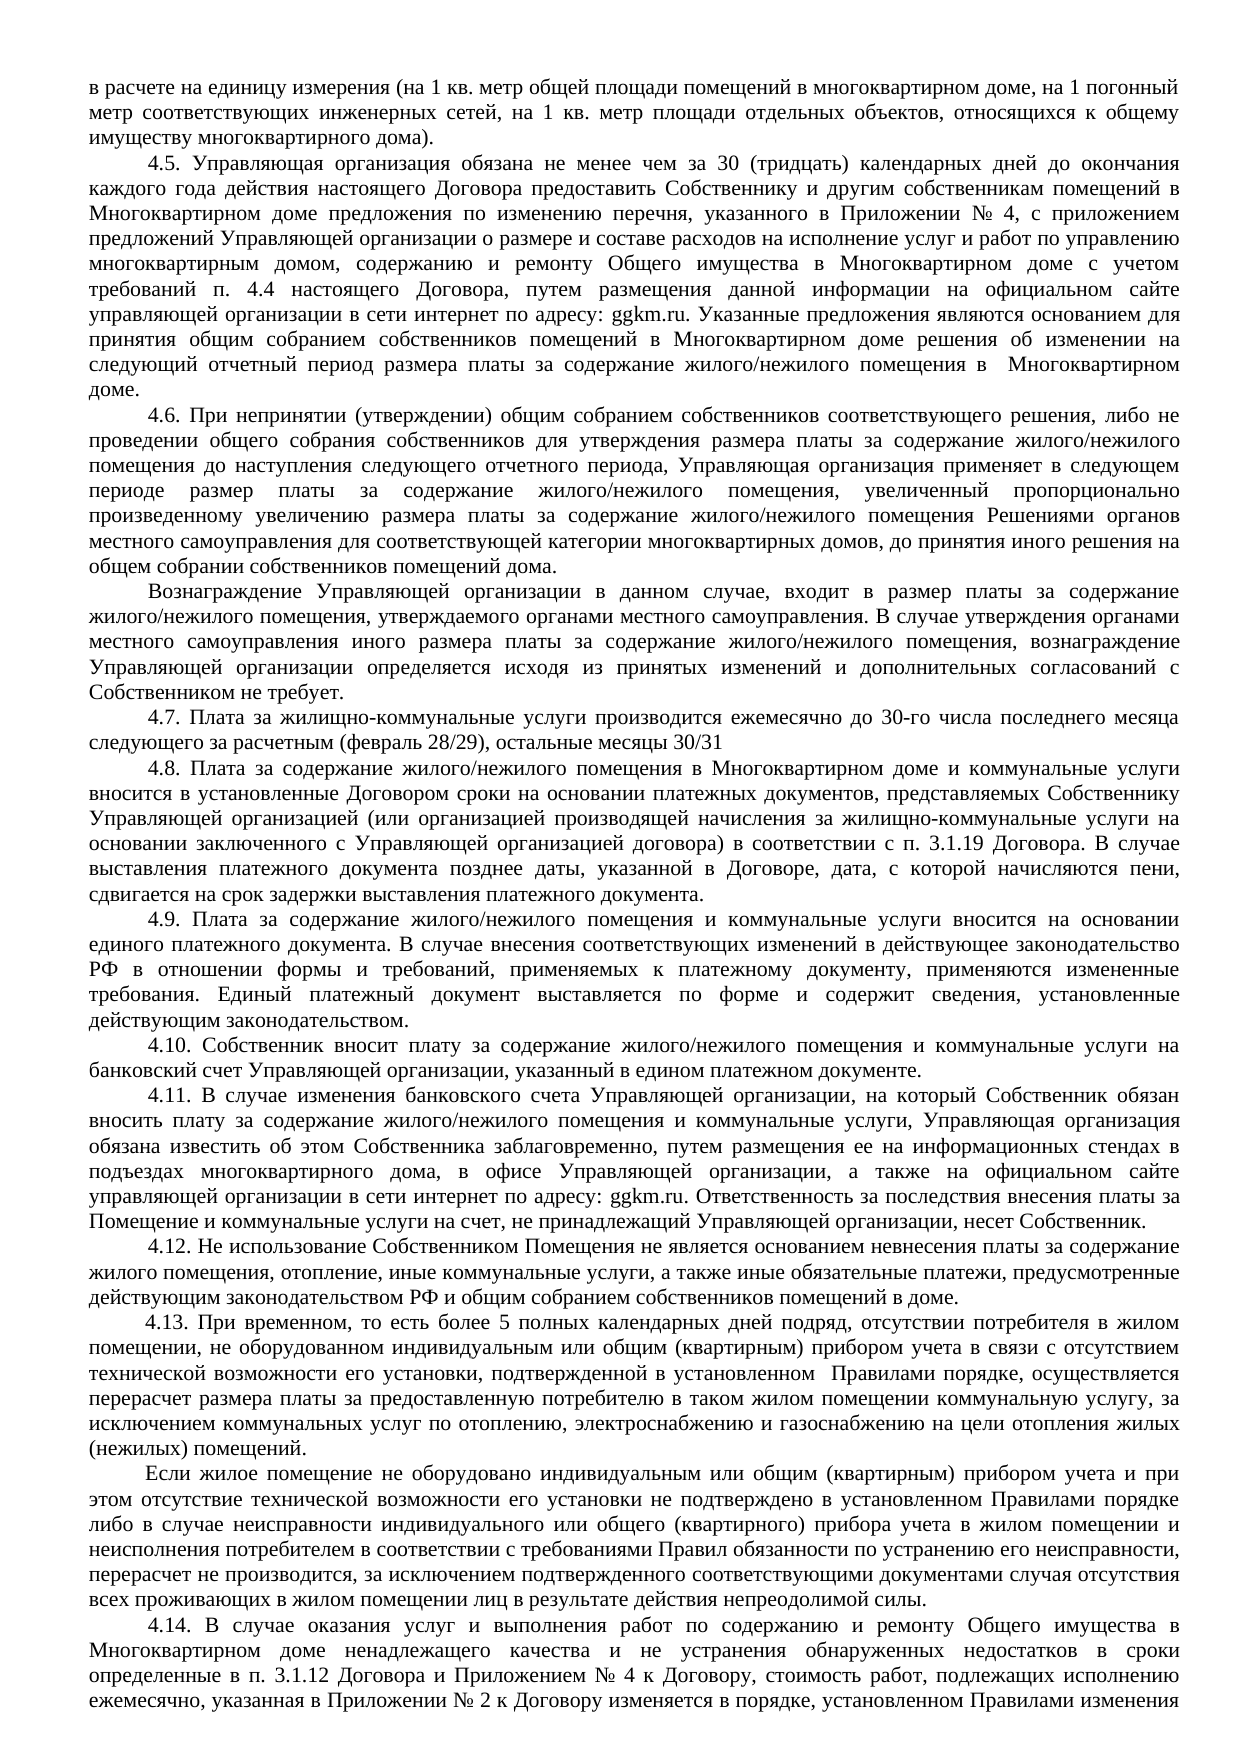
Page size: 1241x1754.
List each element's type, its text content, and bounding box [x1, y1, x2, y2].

text 4.11. В случае изменения банковского счета Управляющей организации, на который Собственник обязан вносить плату за содержание жилого/нежилого помещения и коммунальные услуги, Управляющая организация обязана известить об этом Собственника заблаговременно, путем размещения ее на информационных стендах в подъездах многоквартирного дома, в офисе Управляющей организации, а также на официальном сайте управляющей организации в сети интернет по адресу: ggkm.ru. Ответственность за последствия внесения платы за Помещение и коммунальные услуги на счет, не принадлежащий Управляющей организации, несет Собственник. [89, 1082, 1181, 1233]
text 4.6. При непринятии (утверждении) общим собранием собственников соответствующего решения, либо не проведении общего собрания собственников для утверждения размера платы за содержание жилого/нежилого помещения до наступления следующего отчетного периода, Управляющая организация применяет в следующем периоде размер платы за содержание жилого/нежилого помещения, увеличенный пропорционально произведенному увеличению размера платы за содержание жилого/нежилого помещения Решениями органов местного самоуправления для соответствующей категории многоквартирных домов, до принятия иного решения на общем собрании собственников помещений дома. [89, 402, 1181, 578]
text 4.12. Не использование Собственником Помещения не является основанием невнесения платы за содержание жилого помещения, отопление, иные коммунальные услуги, а также иные обязательные платежи, предусмотренные действующим законодательством РФ и общим собранием собственников помещений в доме. [89, 1233, 1181, 1309]
text 4.9. Плата за содержание жилого/нежилого помещения и коммунальные услуги вносится на основании единого платежного документа. В случае внесения соответствующих изменений в действующее законодательство РФ в отношении формы и требований, применяемых к платежному документу, применяются измененные требования. Единый платежный документ выставляется по форме и содержит сведения, установленные действующим законодательством. [89, 906, 1181, 1032]
text Вознаграждение Управляющей организации в данном случае, входит в размер платы за содержание жилого/нежилого помещения, утверждаемого органами местного самоуправления. В случае утверждения органами местного самоуправления иного размера платы за содержание жилого/нежилого помещения, вознаграждение Управляющей организации определяется исходя из принятых изменений и дополнительных согласований с Собственником не требует. [89, 578, 1181, 704]
text 4.5. Управляющая организация обязана не менее чем за 30 (тридцать) календарных дней до окончания каждого года действия настоящего Договора предоставить Собственнику и другим собственникам помещений в Многоквартирном доме предложения по изменению перечня, указанного в Приложении № 4, с приложением предложений Управляющей организации о размере и составе расходов на исполнение услуг и работ по управлению многоквартирным домом, содержанию и ремонту Общего имущества в Многоквартирном доме с учетом требований п. 4.4 настоящего Договора, путем размещения данной информации на официальном сайте управляющей организации в сети интернет по адресу: ggkm.ru. Указанные предложения являются основанием для принятия общим собранием собственников помещений в Многоквартирном доме решения об изменении на следующий отчетный период размера платы за содержание жилого/нежилого помещения в Многоквартирном доме. [89, 149, 1181, 402]
text 4.7. Плата за жилищно-коммунальные услуги производится ежемесячно до 30-го числа последнего месяца следующего за расчетным (февраль 28/29), остальные месяцы 30/31 [89, 704, 1181, 754]
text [89, 74, 1181, 149]
text 4.13. При временном, то есть более 5 полных календарных дней подряд, отсутствии потребителя в жилом помещении, не оборудованном индивидуальным или общим (квартирным) прибором учета в связи с отсутствием технической возможности его установки, подтвержденной в установленном Правилами порядке, осуществляется перерасчет размера платы за предоставленную потребителю в таком жилом помещении коммунальную услугу, за исключением коммунальных услуг по отоплению, электроснабжению и газоснабжению на цели отопления жилых (нежилых) помещений. [89, 1309, 1181, 1460]
text Если жилое помещение не оборудовано индивидуальным или общим (квартирным) прибором учета и при этом отсутствие технической возможности его установки не подтверждено в установленном Правилами порядке либо в случае неисправности индивидуального или общего (квартирного) прибора учета в жилом помещении и неисполнения потребителем в соответствии с требованиями Правил обязанности по устранению его неисправности, перерасчет не производится, за исключением подтвержденного соответствующими документами случая отсутствия всех проживающих в жилом помещении лиц в результате действия непреодолимой силы. [89, 1460, 1181, 1612]
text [89, 1612, 1181, 1712]
text 4.10. Собственник вносит плату за содержание жилого/нежилого помещения и коммунальные услуги на банковский счет Управляющей организации, указанный в едином платежном документе. [89, 1032, 1181, 1082]
text 4.8. Плата за содержание жилого/нежилого помещения в Многоквартирном доме и коммунальные услуги вносится в установленные Договором сроки на основании платежных документов, представляемых Собственнику Управляющей организацией (или организацией производящей начисления за жилищно-коммунальные услуги на основании заключенного с Управляющей организацией договора) в соответствии с п. 3.1.19 Договора. В случае выставления платежного документа позднее даты, указанной в Договоре, дата, с которой начисляются пени, сдвигается на срок задержки выставления платежного документа. [89, 754, 1181, 906]
